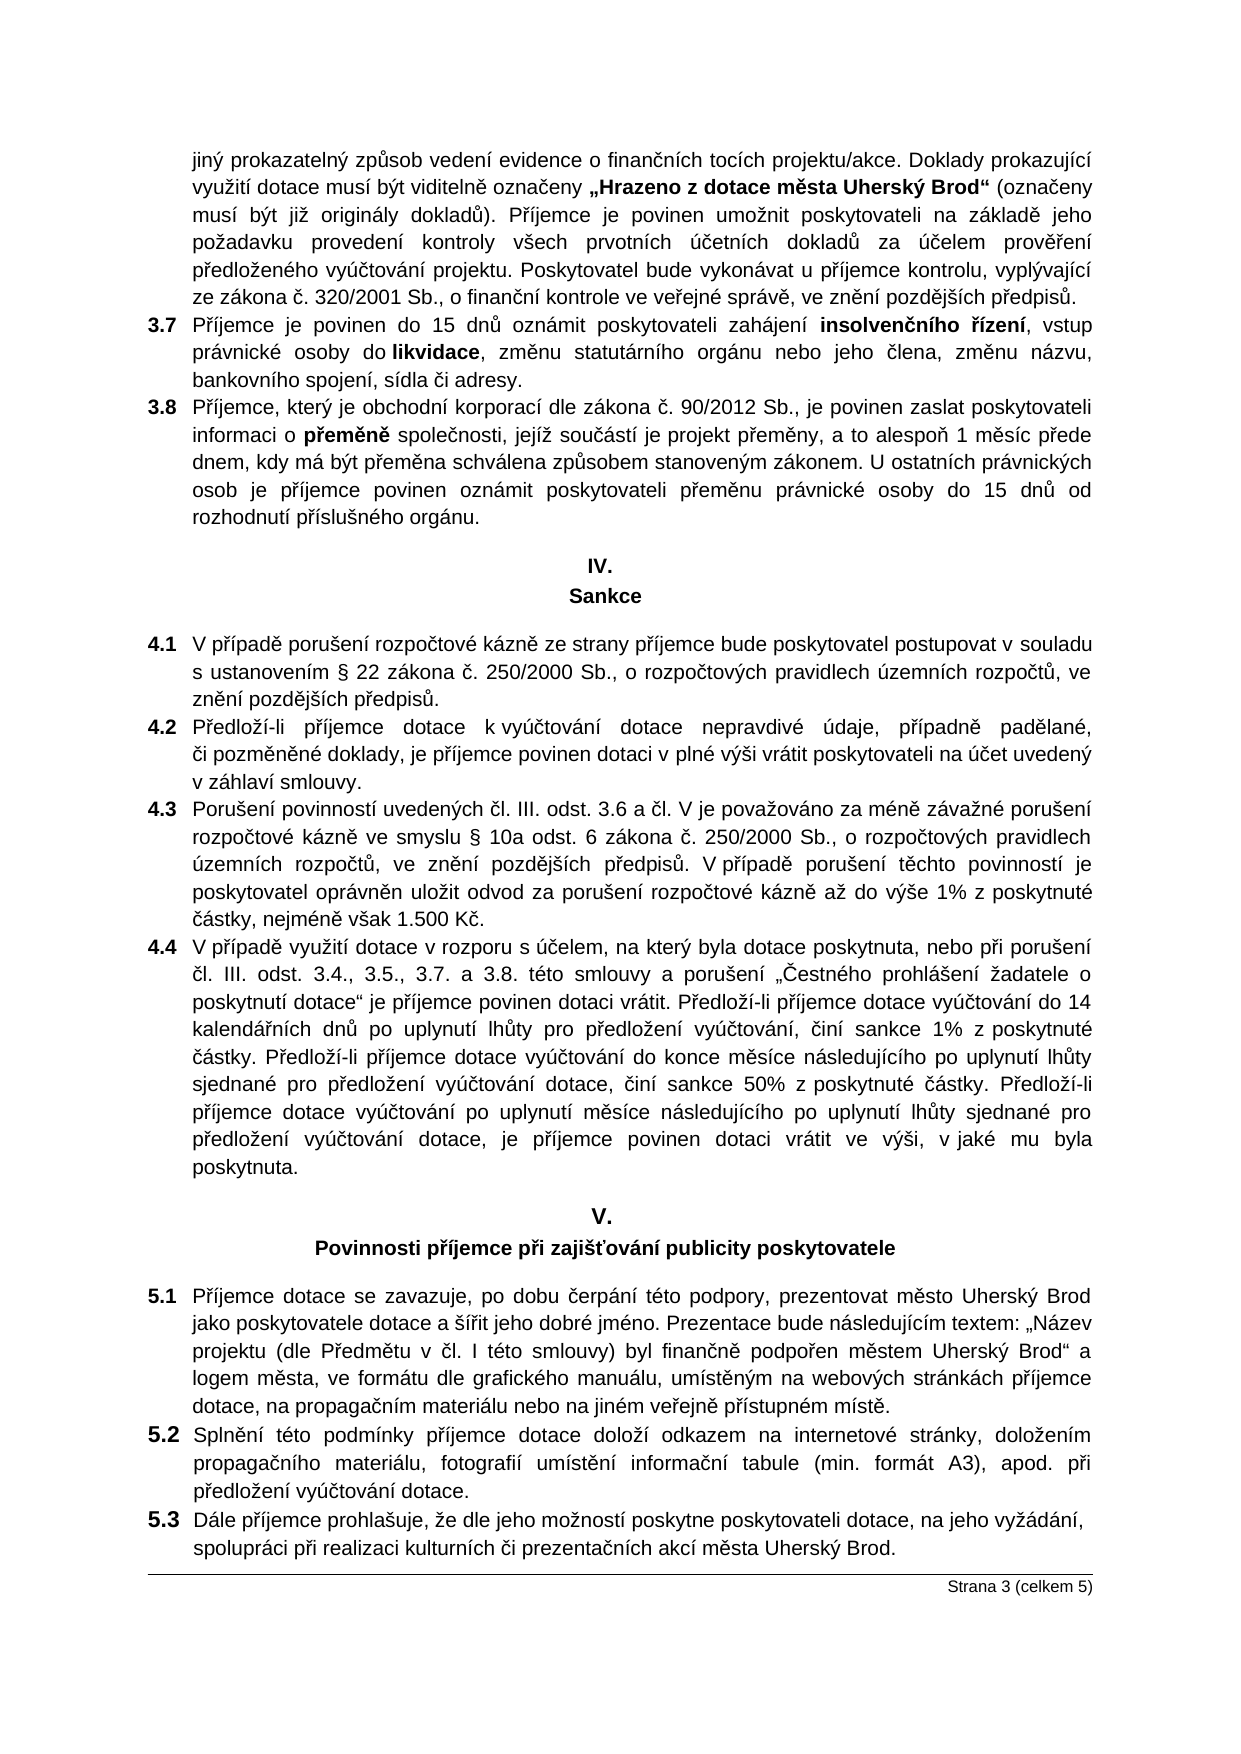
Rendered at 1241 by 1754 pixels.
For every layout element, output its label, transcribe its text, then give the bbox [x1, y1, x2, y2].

list Dále příjemce prohlašuje, že dle jeho možností poskytne poskytovateli dotace, na jeho vyžádání, spolupráci při realizaci kulturních či prezentačních akcí města Uherský Brod. [148, 1506, 1093, 1560]
list Příjemce dotace se zavazuje, po dobu čerpání této podpory, prezentovat město Uherský Brod jako poskytovatele dotace a šířit jeho dobré jméno. Prezentace bude následujícím textem: „Název projektu (dle Předmětu v čl. I této smlouvy) byl finančně podpořen městem Uherský Brod“ a logem města, ve formátu dle grafického manuálu, umístěným na webových stránkách příjemce dotace, na propagačním materiálu nebo na jiném veřejně přístupném místě. [148, 1284, 1093, 1418]
list Příjemce je povinen do 15 dnů oznámit poskytovateli zahájení insolvenčního řízení, vstup právnické osoby do likvidace, změnu statutárního orgánu nebo jeho člena, změnu názvu, bankovního spojení, sídla či adresy. [148, 313, 1093, 392]
list Příjemce, který je obchodní korporací dle zákona č. 90/2012 Sb., je povinen zaslat poskytovateli informaci o přeměně společnosti, jejíž součástí je projekt přeměny, a to alespoň 1 měsíc přede dnem, kdy má být přeměna schválena způsobem stanoveným zákonem. U ostatních právnických osob je příjemce povinen oznámit poskytovateli přeměnu právnické osoby do 15 dnů od rozhodnutí příslušného orgánu. [148, 395, 1093, 529]
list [148, 148, 1093, 309]
list Porušení povinností uvedených čl. III. odst. 3.6 a čl. V je považováno za méně závažné porušení rozpočtové kázně ve smyslu § 10a odst. 6 zákona č. 250/2000 Sb., o rozpočtových pravidlech územních rozpočtů, ve znění pozdějších předpisů. V případě porušení těchto povinností je poskytovatel oprávněn uložit odvod za porušení rozpočtové kázně až do výše 1% z poskytnuté částky, nejméně však 1.500 Kč. [148, 797, 1093, 931]
text Povinnosti příjemce při zajišťování publicity poskytovatele [118, 1235, 1093, 1259]
list V případě porušení rozpočtové kázně ze strany příjemce bude poskytovatel postupovat v souladu s ustanovením § 22 zákona č. 250/2000 Sb., o rozpočtových pravidlech územních rozpočtů, ve znění pozdějších předpisů. [148, 632, 1093, 711]
list Předloží-li příjemce dotace k vyúčtování dotace nepravdivé údaje, případně padělané, či pozměněné doklady, je příjemce povinen dotaci v plné výši vrátit poskytovateli na účet uvedený v záhlaví smlouvy. [148, 714, 1093, 793]
list Splnění této podmínky příjemce dotace doloží odkazem na internetové stránky, doložením propagačního materiálu, fotografií umístění informační tabule (min. formát A3), apod. při předložení vyúčtování dotace. [148, 1421, 1093, 1503]
list V případě využití dotace v rozporu s účelem, na který byla dotace poskytnuta, nebo při porušení čl. III. odst. 3.4., 3.5., 3.7. a 3.8. této smlouvy a porušení „Čestného prohlášení žadatele o poskytnutí dotace“ je příjemce povinen dotaci vrátit. Předloží-li příjemce dotace vyúčtování do 14 kalendářních dnů po uplynutí lhůty pro předložení vyúčtování, činí sankce 1% z poskytnuté částky. Předloží-li příjemce dotace vyúčtování do konce měsíce následujícího po uplynutí lhůty sjednané pro předložení vyúčtování dotace, činí sankce 50% z poskytnuté částky. Předloží-li příjemce dotace vyúčtování po uplynutí měsíce následujícího po uplynutí lhůty sjednané pro předložení vyúčtování dotace, je příjemce povinen dotaci vrátit ve výši, v jaké mu byla poskytnuta. [148, 934, 1093, 1178]
text Sankce [118, 584, 1093, 608]
